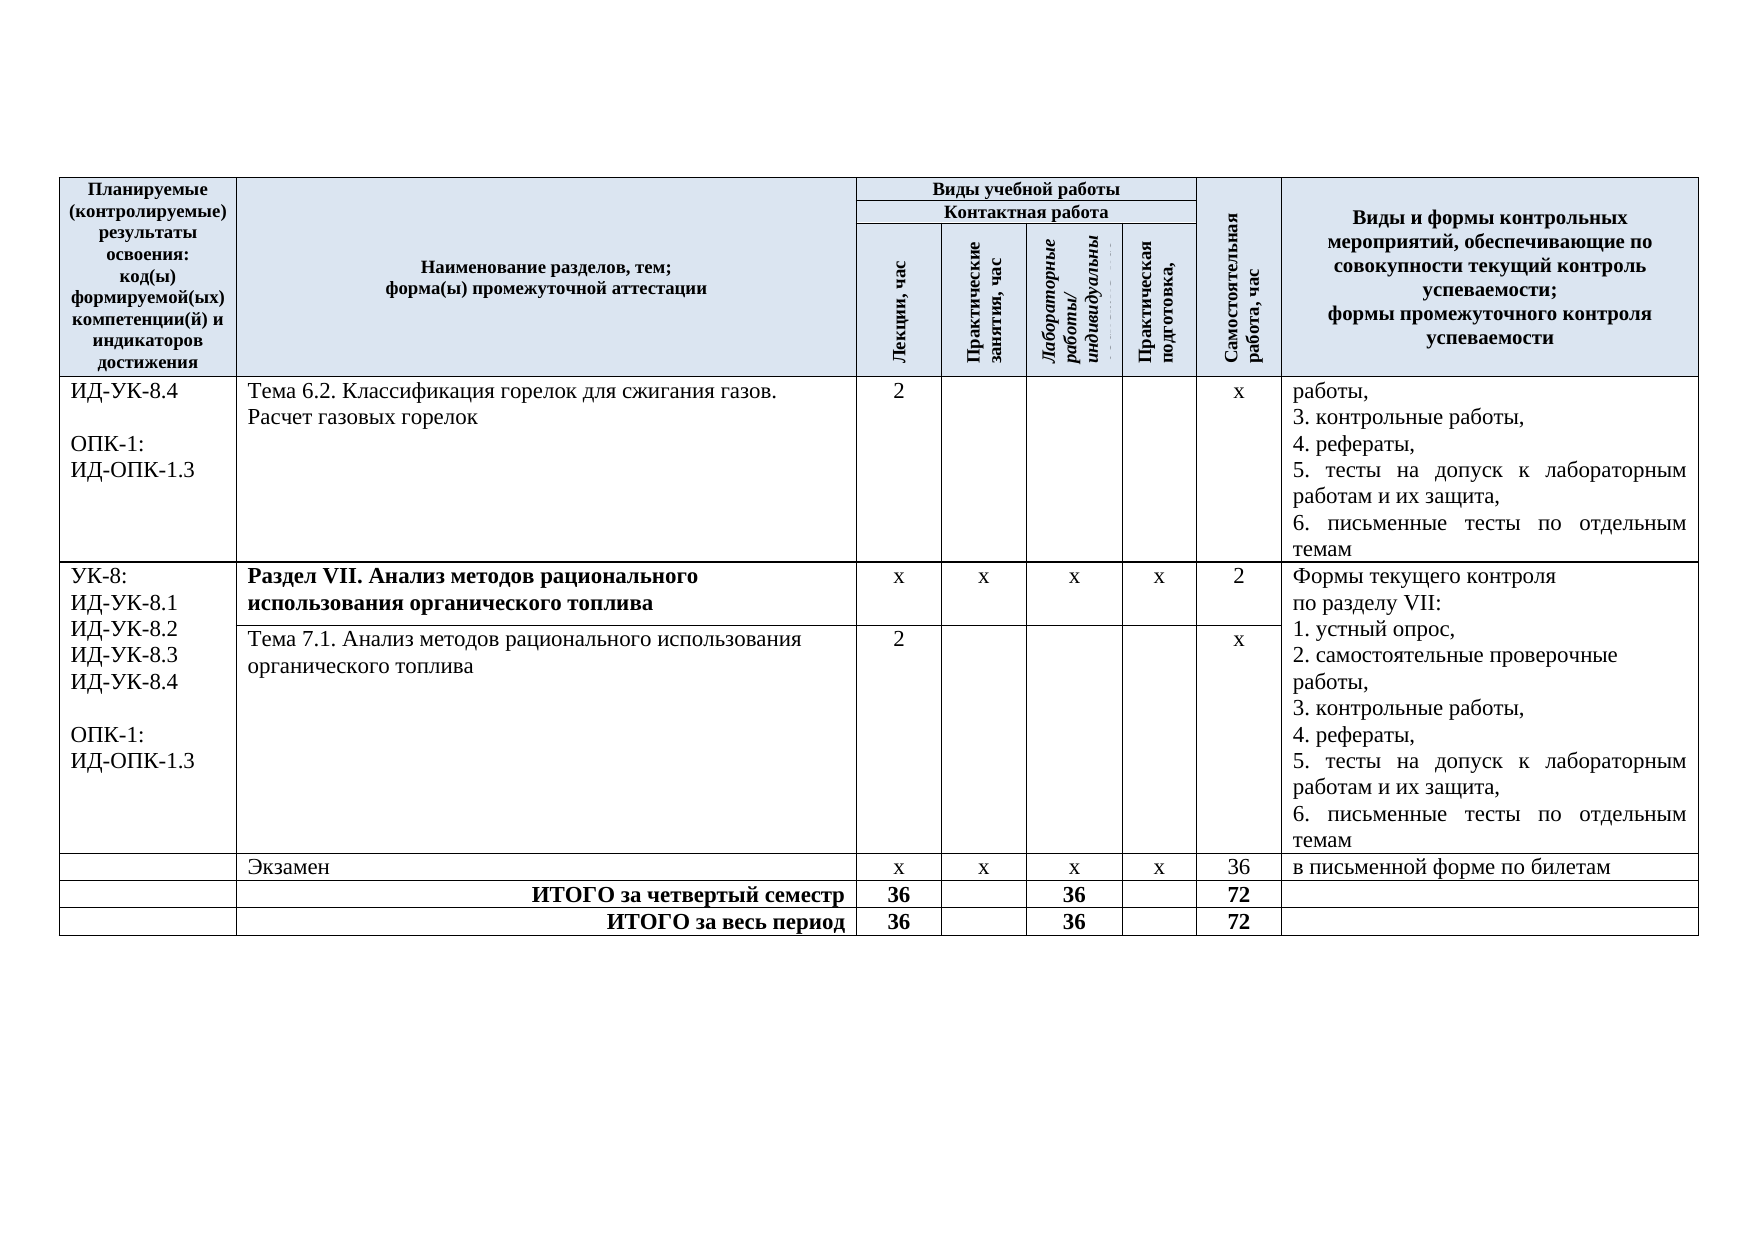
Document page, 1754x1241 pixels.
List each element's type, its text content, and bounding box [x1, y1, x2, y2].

table_cell 2 [1197, 563, 1281, 624]
table_cell 36 [1027, 881, 1122, 907]
table_header Виды и формы контрольных мероприятий, обеспечивающие по совокупности текущий контроль успеваемости; формы промежуточного контроля успеваемости [1282, 178, 1698, 376]
table_cell [1123, 908, 1196, 934]
table_cell 36 [857, 881, 941, 907]
table_cell Лекции, час [857, 224, 941, 376]
table_cell Раздел VII. Анализ методов рационального использования органического топлива [237, 563, 856, 624]
table_cell х [1027, 563, 1122, 624]
table_cell [942, 908, 1026, 934]
table_cell [60, 854, 236, 880]
table_cell ИТОГО за четвертый семестр [237, 881, 856, 907]
table_header Самостоятельная работа, час [1197, 178, 1281, 376]
table_cell х [942, 563, 1026, 624]
table_cell [942, 377, 1026, 561]
table_cell [1123, 626, 1196, 852]
table_cell Практическая подготовка, час [1123, 224, 1196, 376]
table_cell УК-8: ИД-УК-8.1 ИД-УК-8.2 ИД-УК-8.3 ИД-УК-8.4 ОПК-1: ИД-ОПК-1.3 [60, 563, 236, 852]
table_cell х [857, 854, 941, 880]
table_cell x [1197, 377, 1281, 561]
table_cell [1282, 908, 1698, 934]
table_header Виды учебной работы [857, 178, 1196, 200]
table_cell Контактная работа [857, 201, 1196, 222]
table_cell 36 [1197, 854, 1281, 880]
table_cell 2 [857, 377, 941, 561]
table_cell 2 [857, 626, 941, 852]
table_cell 72 [1197, 881, 1281, 907]
table_cell х [1123, 854, 1196, 880]
table_cell [942, 881, 1026, 907]
table_header Наименование разделов, тем; форма(ы) промежуточной аттестации [237, 178, 856, 376]
table_cell Тема 7.1. Анализ методов рационального использования органического топлива [237, 626, 856, 852]
table_cell Формы текущего контроля по разделу VII: 1. устный опрос, 2. самостоятельные проверочные работы, 3. контрольные работы, 4. рефераты, 5. тесты на допуск к лабораторным работам и их защита, 6. письменные тесты по отдельным темам [1282, 563, 1698, 852]
table_cell [1123, 377, 1196, 561]
table_cell [1027, 626, 1122, 852]
table_cell [942, 626, 1026, 852]
table_cell Лабораторные работы/ индивидуальные занятия, час [1027, 224, 1122, 376]
table_header Планируемые (контролируемые) результаты освоения: код(ы) формируемой(ых) компетенции(й) и индикаторов достижения компетенций [60, 178, 236, 376]
table_cell Практические занятия, час [942, 224, 1026, 376]
table_cell [60, 881, 236, 907]
table_cell [1282, 881, 1698, 907]
table_cell [1027, 377, 1122, 561]
table_cell [60, 908, 236, 934]
table_cell 36 [1027, 908, 1122, 934]
table_cell [1123, 881, 1196, 907]
table_cell Тема 6.2. Классификация горелок для сжигания газов. Расчет газовых горелок [237, 377, 856, 561]
table_cell х [1027, 854, 1122, 880]
table_cell Экзамен [237, 854, 856, 880]
table_cell x [1197, 626, 1281, 852]
table_cell х [942, 854, 1026, 880]
table_cell х [857, 563, 941, 624]
table_cell в письменной форме по билетам [1282, 854, 1698, 880]
table_cell х [1123, 563, 1196, 624]
table_cell 72 [1197, 908, 1281, 934]
table_cell 36 [857, 908, 941, 934]
table_cell ИТОГО за весь период [237, 908, 856, 934]
